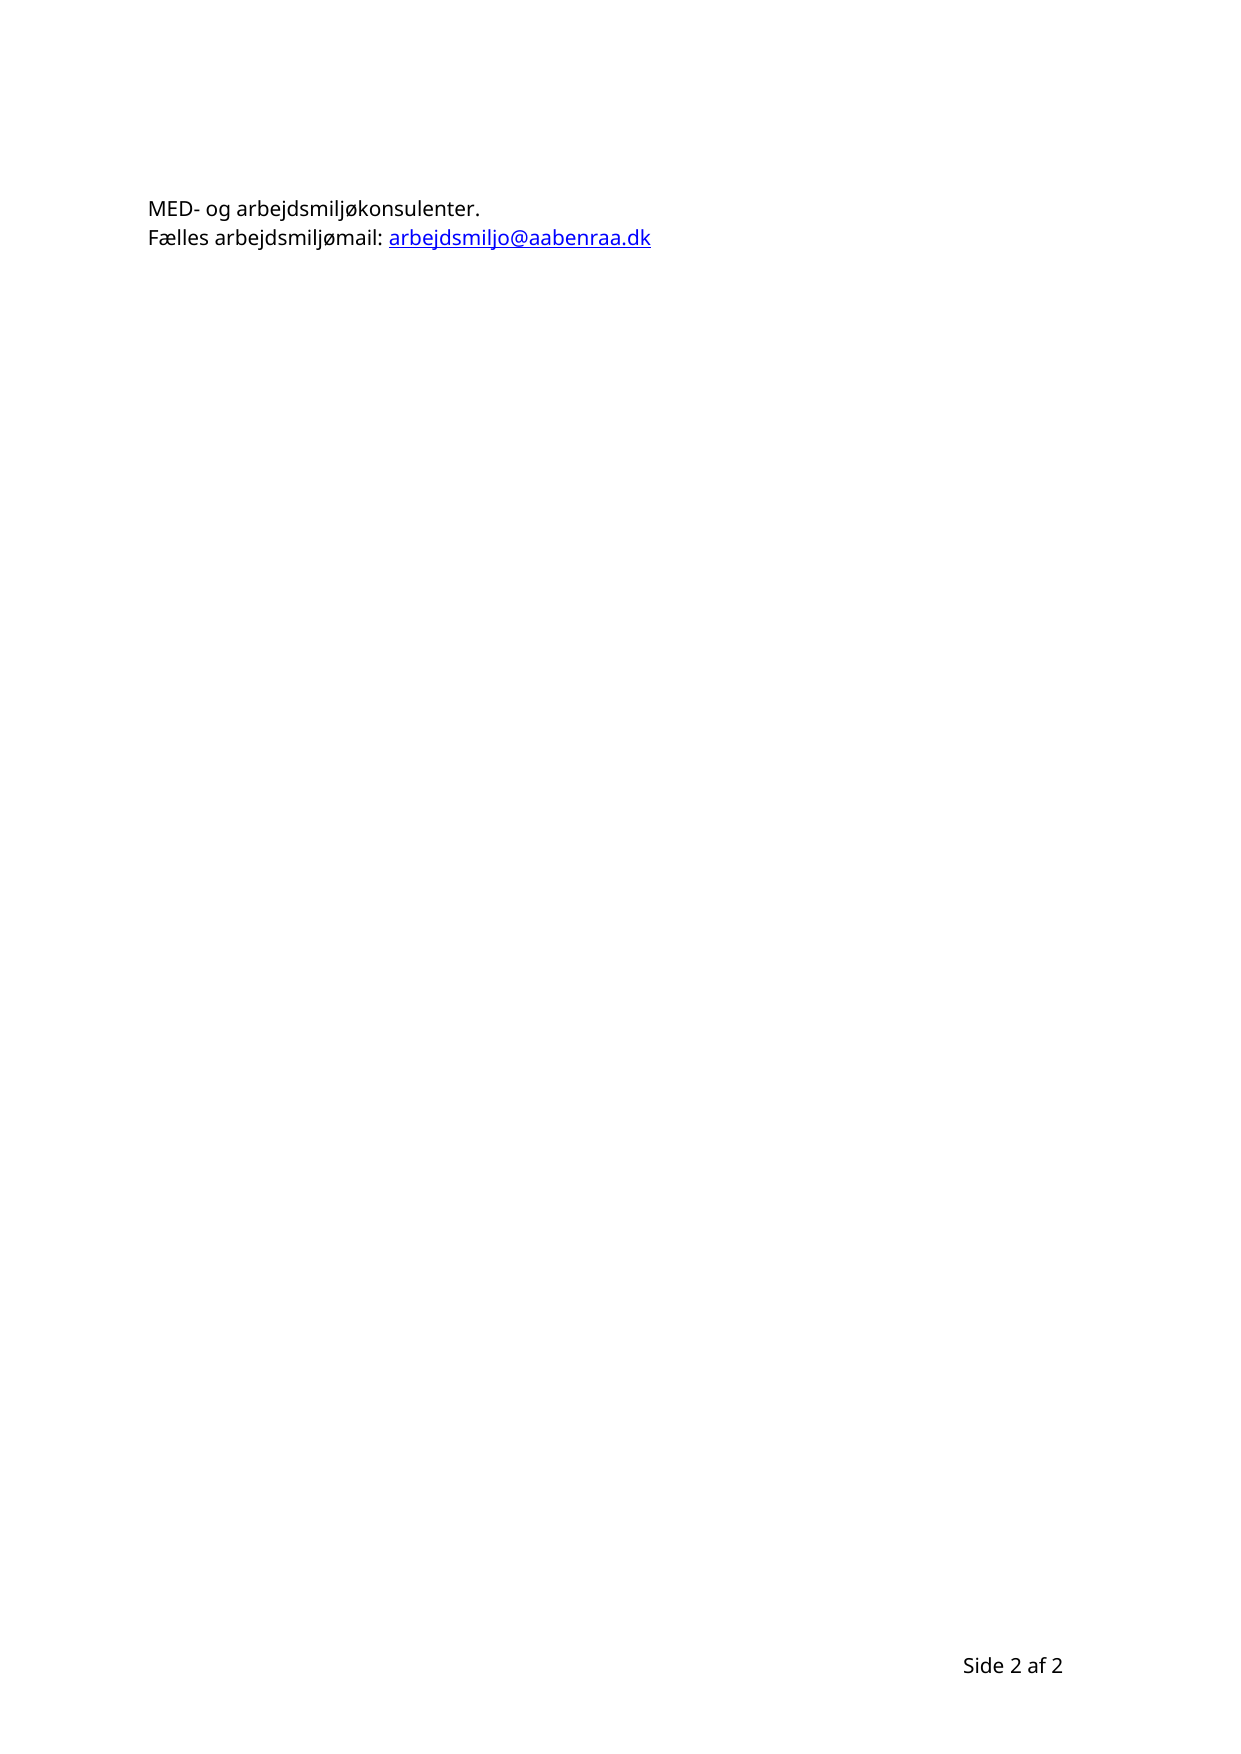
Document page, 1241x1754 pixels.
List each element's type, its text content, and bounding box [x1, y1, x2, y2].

text Fælles arbejdsmiljømail: arbejdsmiljo@aabenraa.dk [148, 223, 1063, 251]
text MED- og arbejdsmiljøkonsulenter. [148, 194, 1063, 223]
